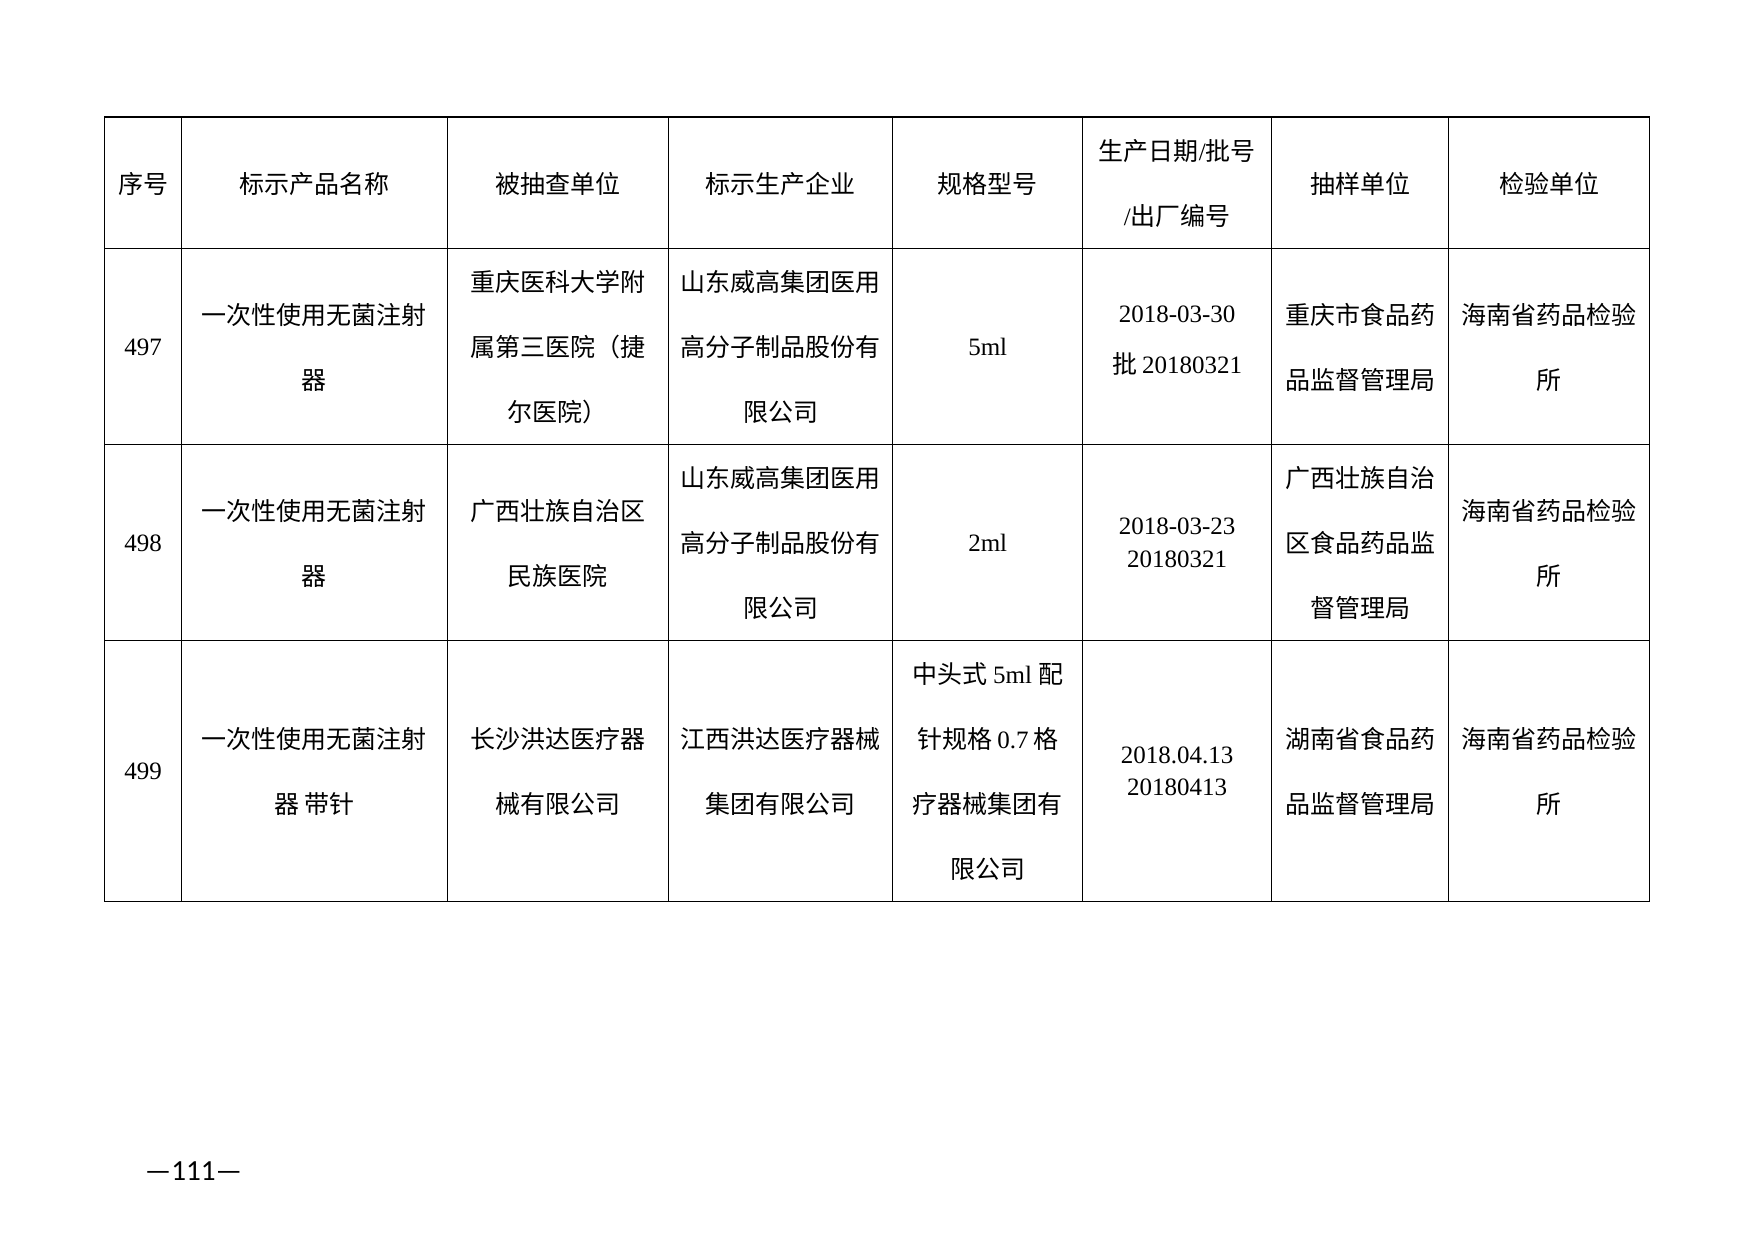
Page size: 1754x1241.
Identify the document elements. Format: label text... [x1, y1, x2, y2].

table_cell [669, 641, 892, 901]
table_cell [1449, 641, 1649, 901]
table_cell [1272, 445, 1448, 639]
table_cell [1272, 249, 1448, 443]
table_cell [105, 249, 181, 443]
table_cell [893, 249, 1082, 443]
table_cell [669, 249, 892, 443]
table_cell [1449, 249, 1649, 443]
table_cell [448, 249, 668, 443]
table_header 规格型号 [893, 118, 1082, 247]
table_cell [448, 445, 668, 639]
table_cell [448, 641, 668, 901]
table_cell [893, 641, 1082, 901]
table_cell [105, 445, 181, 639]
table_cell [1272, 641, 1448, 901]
table_header 被抽查单位 [448, 118, 668, 247]
table_header 抽样单位 [1272, 118, 1448, 247]
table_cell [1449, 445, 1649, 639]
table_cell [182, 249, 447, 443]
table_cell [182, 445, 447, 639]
table_header 检验单位 [1449, 118, 1649, 247]
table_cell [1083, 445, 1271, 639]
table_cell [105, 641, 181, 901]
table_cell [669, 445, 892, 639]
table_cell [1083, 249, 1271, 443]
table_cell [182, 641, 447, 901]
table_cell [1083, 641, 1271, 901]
table_header 标示生产企业 [669, 118, 892, 247]
table_header 标示产品名称 [182, 118, 447, 247]
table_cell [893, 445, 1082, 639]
table_header 生产日期/批号 /出厂编号 [1083, 118, 1271, 247]
table_header 序号 [105, 118, 181, 247]
